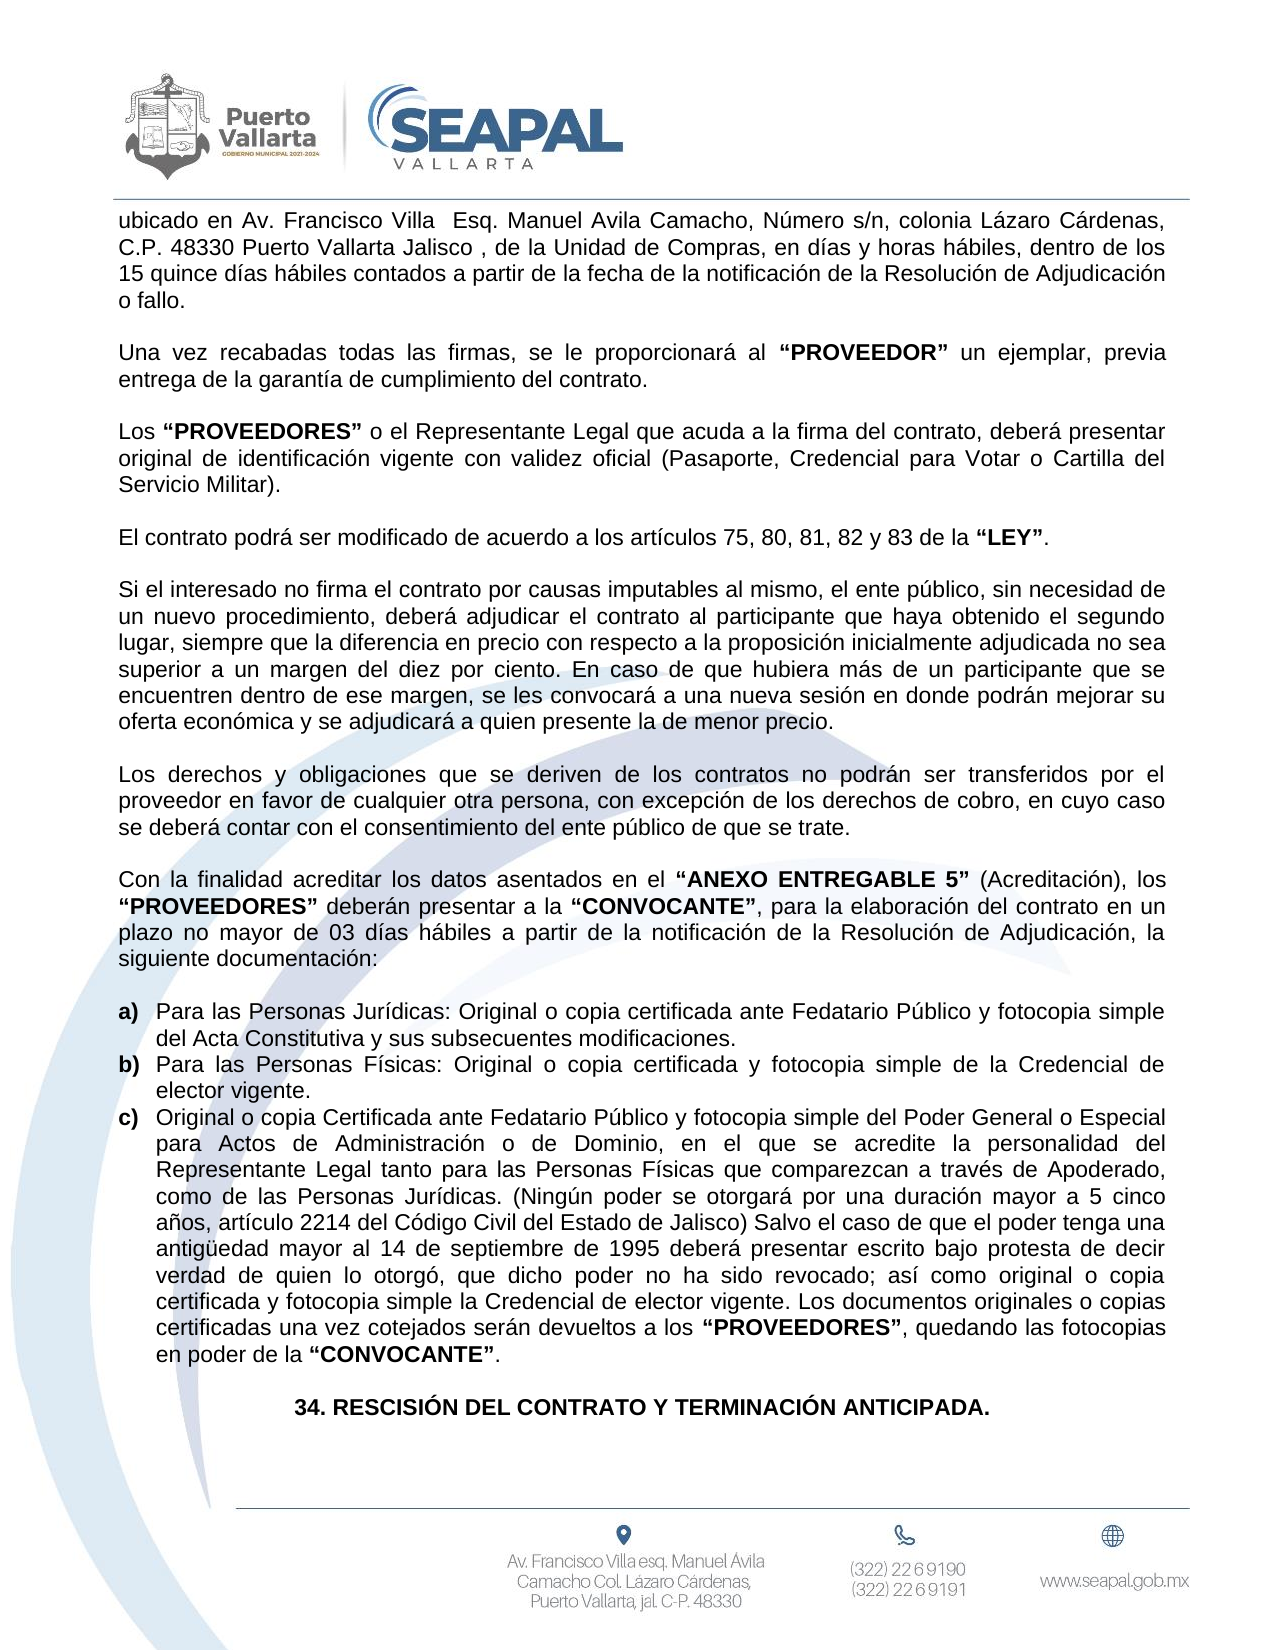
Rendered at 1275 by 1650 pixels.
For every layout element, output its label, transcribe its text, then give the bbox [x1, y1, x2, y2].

text Con la finalidad acreditar los datos asentados en el “ANEXO ENTREGABLE 5” (Acreditación), los “PROVEEDORES” deberán presentar a la “CONVOCANTE”, para la elaboración del contrato en un plazo no mayor de 03 días hábiles a partir de la notificación de la Resolución de Adjudicación, la siguiente documentación: [118, 866, 1166, 972]
list Original o copia Certificada ante Fedatario Público y fotocopia simple del Poder General o Especial para Actos de Administración o de Dominio, en el que se acredite la personalidad del Representante Legal tanto para las Personas Físicas que comparezcan a través de Apoderado, como de las Personas Jurídicas. (Ningún poder se otorgará por una duración mayor a 5 cinco años, artículo 2214 del Código Civil del Estado de Jalisco) Salvo el caso de que el poder tenga una antigüedad mayor al 14 de septiembre de 1995 deberá presentar escrito bajo protesta de decir verdad de quien lo otorgó, que dicho poder no ha sido revocado; así como original o copia certificada y fotocopia simple la Credencial de elector vigente. Los documentos originales o copias certificadas una vez cotejados serán devueltos a los “PROVEEDORES”, quedando las fotocopias en poder de la “CONVOCANTE”. [118, 1103, 1166, 1367]
text Si el interesado no firma el contrato por causas imputables al mismo, el ente público, sin necesidad de un nuevo procedimiento, deberá adjudicar el contrato al participante que haya obtenido el segundo lugar, siempre que la diferencia en precio con respecto a la proposición inicialmente adjudicada no sea superior a un margen del diez por ciento. En caso de que hubiera más de un participante que se encuentren dentro de ese margen, se les convocará a una nueva sesión en donde podrán mejorar su oferta económica y se adjudicará a quien presente la de menor precio. [118, 576, 1166, 734]
list Para las Personas Físicas: Original o copia certificada y fotocopia simple de la Credencial de elector vigente. [118, 1051, 1166, 1103]
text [118, 207, 1166, 313]
text 34. RESCISIÓN DEL CONTRATO Y TERMINACIÓN ANTICIPADA. [118, 1393, 1166, 1420]
text Los derechos y obligaciones que se deriven de los contratos no podrán ser transferidos por el proveedor en favor de cualquier otra persona, con excepción de los derechos de cobro, en cuyo caso se deberá contar con el consentimiento del ente público de que se trate. [118, 761, 1166, 840]
text Una vez recabadas todas las firmas, se le proporcionará al “PROVEEDOR” un ejemplar, previa entrega de la garantía de cumplimiento del contrato. [118, 339, 1166, 392]
picture [9, 0, 1275, 1650]
text Los “PROVEEDORES” o el Representante Legal que acuda a la firma del contrato, deberá presentar original de identificación vigente con validez oficial (Pasaporte, Credencial para Votar o Cartilla del Servicio Militar). [118, 418, 1166, 497]
text El contrato podrá ser modificado de acuerdo a los artículos 75, 80, 81, 82 y 83 de la “LEY”. [118, 524, 1166, 550]
list Para las Personas Jurídicas: Original o copia certificada ante Fedatario Público y fotocopia simple del Acta Constitutiva y sus subsecuentes modificaciones. [118, 998, 1166, 1051]
